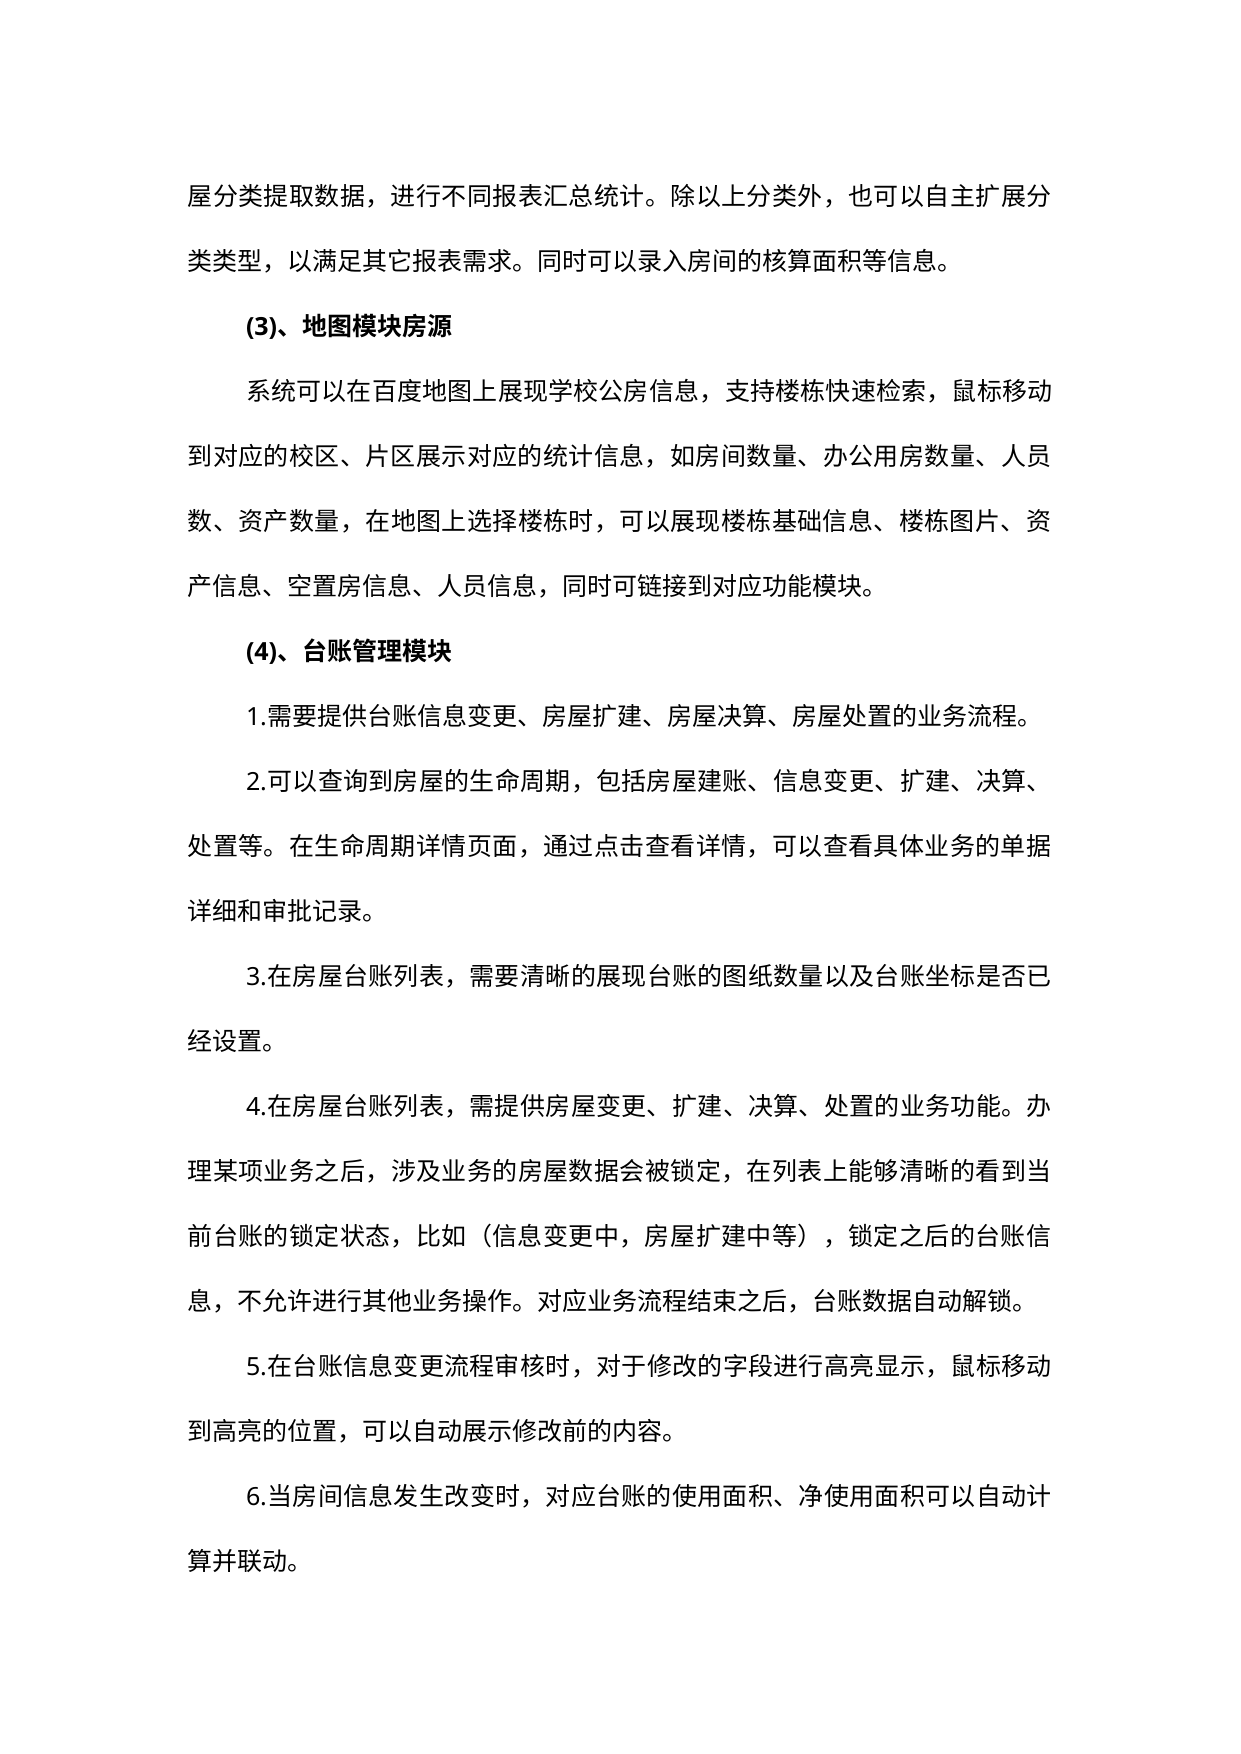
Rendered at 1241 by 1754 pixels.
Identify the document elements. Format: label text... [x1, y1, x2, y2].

text 系统可以在百度地图上展现学校公房信息，支持楼栋快速检索，鼠标移动到对应的校区、片区展示对应的统计信息，如房间数量、办公用房数量、人员数、资产数量，在地图上选择楼栋时，可以展现楼栋基础信息、楼栋图片、资产信息、空置房信息、人员信息，同时可链接到对应功能模块。 [187, 357, 1053, 617]
text 5.在台账信息变更流程审核时，对于修改的字段进行高亮显示，鼠标移动到高亮的位置，可以自动展示修改前的内容。 [187, 1332, 1053, 1462]
text 2.可以查询到房屋的生命周期，包括房屋建账、信息变更、扩建、决算、处置等。在生命周期详情页面，通过点击查看详情，可以查看具体业务的单据详细和审批记录。 [187, 747, 1053, 942]
text (4)、台账管理模块 [187, 617, 1053, 682]
text 6.当房间信息发生改变时，对应台账的使用面积、净使用面积可以自动计算并联动。 [187, 1462, 1053, 1592]
text 4.在房屋台账列表，需提供房屋变更、扩建、决算、处置的业务功能。办理某项业务之后，涉及业务的房屋数据会被锁定，在列表上能够清晰的看到当前台账的锁定状态，比如（信息变更中，房屋扩建中等），锁定之后的台账信息，不允许进行其他业务操作。对应业务流程结束之后，台账数据自动解锁。 [187, 1072, 1053, 1332]
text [187, 162, 1053, 292]
text (3)、地图模块房源 [187, 292, 1053, 357]
text 1.需要提供台账信息变更、房屋扩建、房屋决算、房屋处置的业务流程。 [187, 682, 1053, 747]
text 3.在房屋台账列表，需要清晰的展现台账的图纸数量以及台账坐标是否已经设置。 [187, 942, 1053, 1072]
